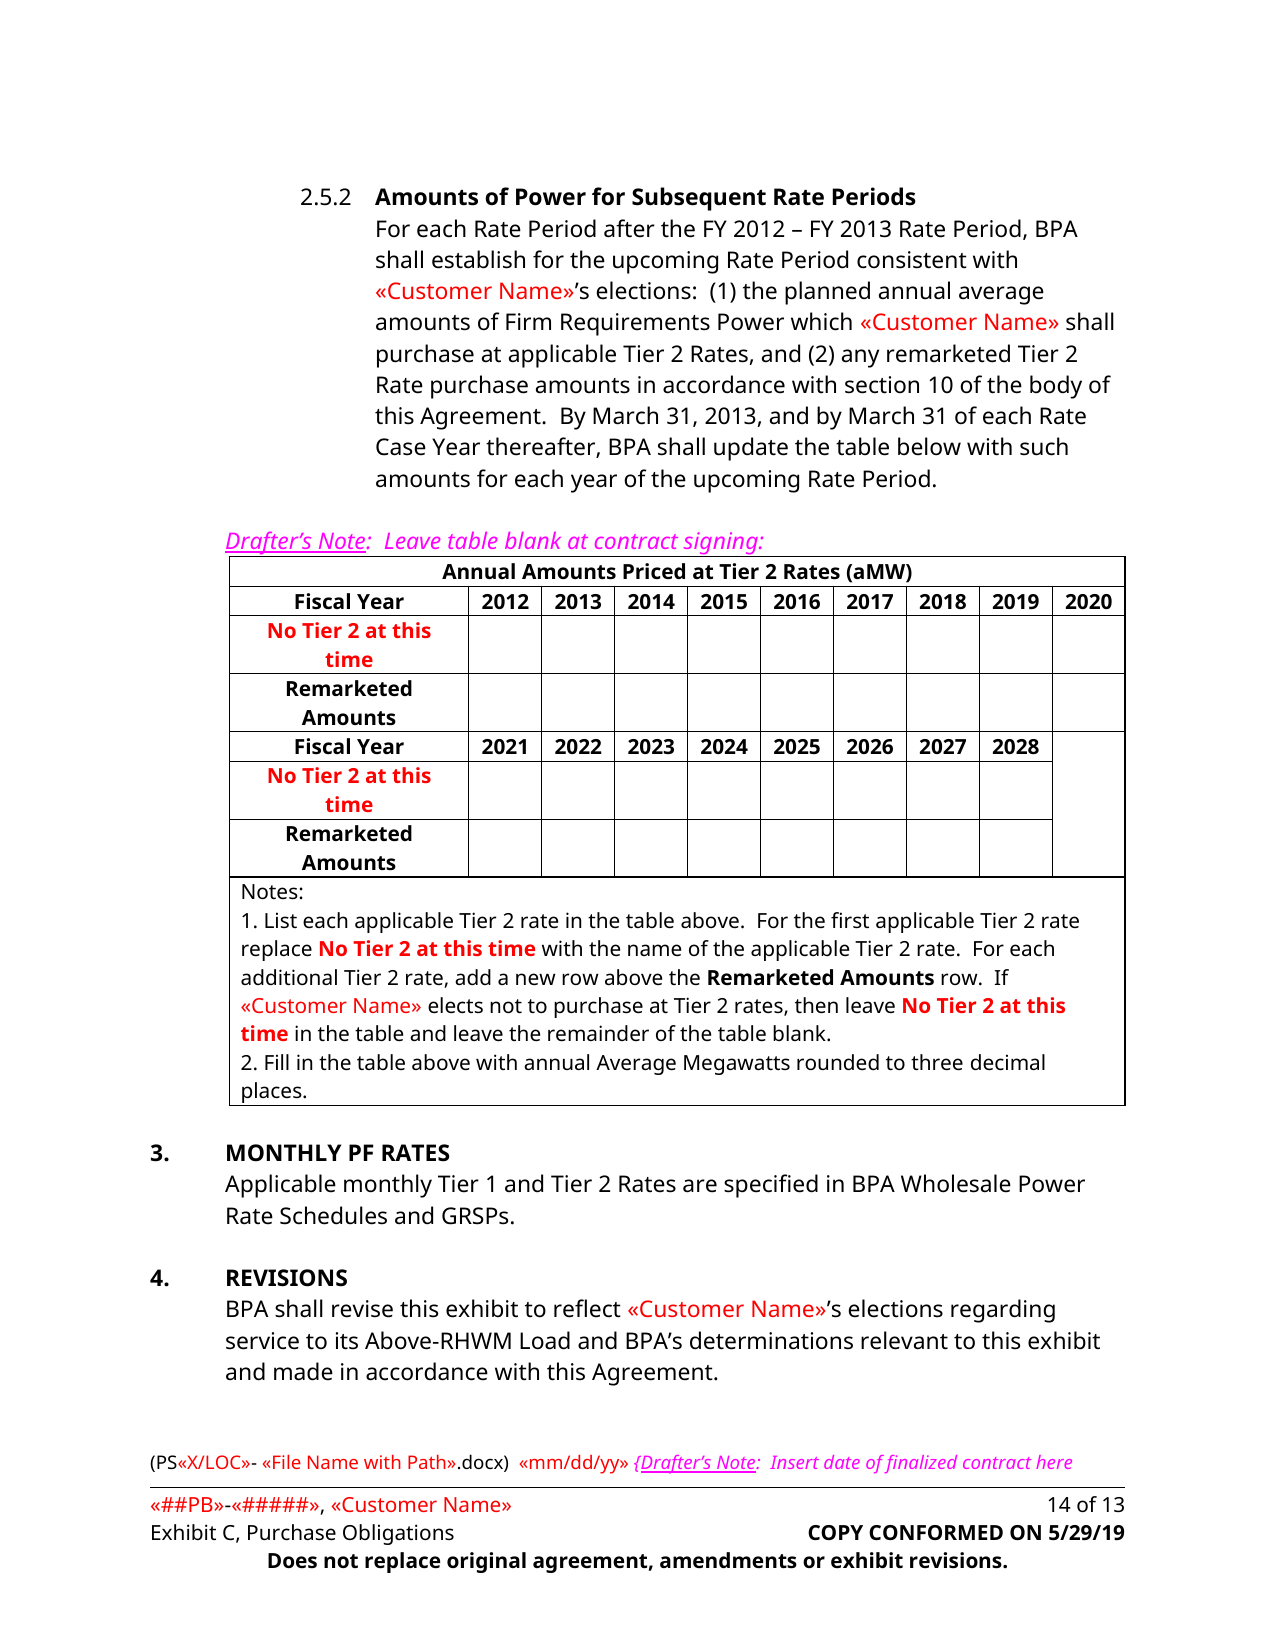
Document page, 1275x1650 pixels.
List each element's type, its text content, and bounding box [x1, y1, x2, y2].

text BPA shall revise this exhibit to reflect «Customer Name»’s elections regarding service to its Above-RHWM Load and BPA’s determinations relevant to this exhibit and made in accordance with this Agreement. [225, 1293, 1125, 1387]
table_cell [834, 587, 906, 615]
text 3. MONTHLY PF RATES [150, 1137, 1125, 1168]
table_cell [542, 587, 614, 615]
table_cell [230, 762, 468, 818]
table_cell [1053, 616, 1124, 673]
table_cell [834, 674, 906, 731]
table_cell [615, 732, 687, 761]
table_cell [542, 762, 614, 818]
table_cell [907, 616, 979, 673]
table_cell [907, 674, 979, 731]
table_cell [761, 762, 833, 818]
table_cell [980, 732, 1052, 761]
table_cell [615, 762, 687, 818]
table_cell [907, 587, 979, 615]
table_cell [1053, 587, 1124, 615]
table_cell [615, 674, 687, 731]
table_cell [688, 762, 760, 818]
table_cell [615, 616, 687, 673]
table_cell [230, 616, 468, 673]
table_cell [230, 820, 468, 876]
text (PS«X/LOC»- «File Name with Path».docx) «mm/dd/yy» {Drafter’s Note: Insert date of finalized contract here [150, 1450, 1125, 1475]
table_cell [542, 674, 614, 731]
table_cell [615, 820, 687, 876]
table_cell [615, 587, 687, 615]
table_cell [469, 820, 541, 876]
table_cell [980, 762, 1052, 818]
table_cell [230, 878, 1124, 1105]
text Drafter’s Note: Leave table blank at contract signing: [225, 525, 1125, 556]
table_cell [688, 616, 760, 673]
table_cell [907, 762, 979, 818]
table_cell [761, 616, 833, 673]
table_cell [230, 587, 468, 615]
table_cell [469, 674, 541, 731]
text Applicable monthly Tier 1 and Tier 2 Rates are specified in BPA Wholesale Power Rate Schedules and GRSPs. [225, 1168, 1125, 1231]
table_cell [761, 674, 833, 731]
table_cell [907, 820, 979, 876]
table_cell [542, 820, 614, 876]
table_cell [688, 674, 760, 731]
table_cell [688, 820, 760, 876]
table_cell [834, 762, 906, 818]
text 4. REVISIONS [150, 1262, 1125, 1293]
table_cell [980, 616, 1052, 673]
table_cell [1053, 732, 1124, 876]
text 2.5.2 Amounts of Power for Subsequent Rate Periods [300, 181, 1125, 212]
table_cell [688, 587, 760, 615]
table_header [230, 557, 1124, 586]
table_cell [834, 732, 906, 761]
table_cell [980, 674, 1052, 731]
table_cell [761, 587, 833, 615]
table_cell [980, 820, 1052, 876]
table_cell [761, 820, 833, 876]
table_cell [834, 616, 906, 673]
text For each Rate Period after the FY 2012 – FY 2013 Rate Period, BPA shall establish for the upcoming Rate Period consistent with «Customer Name»’s elections: (1) the planned annual average amounts of Firm Requirements Power which «Customer Name» shall purchase at applicable Tier 2 Rates, and (2) any remarketed Tier 2 Rate purchase amounts in accordance with section 10 of the body of this Agreement. By March 31, 2013, and by March 31 of each Rate Case Year thereafter, BPA shall update the table below with such amounts for each year of the upcoming Rate Period. [375, 212, 1125, 494]
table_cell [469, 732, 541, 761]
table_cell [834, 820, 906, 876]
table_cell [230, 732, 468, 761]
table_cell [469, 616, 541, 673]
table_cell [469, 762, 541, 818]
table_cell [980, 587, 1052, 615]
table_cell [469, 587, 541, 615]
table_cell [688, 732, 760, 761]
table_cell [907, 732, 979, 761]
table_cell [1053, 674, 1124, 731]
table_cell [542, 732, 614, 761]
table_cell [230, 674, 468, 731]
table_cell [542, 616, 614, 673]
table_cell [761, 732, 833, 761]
